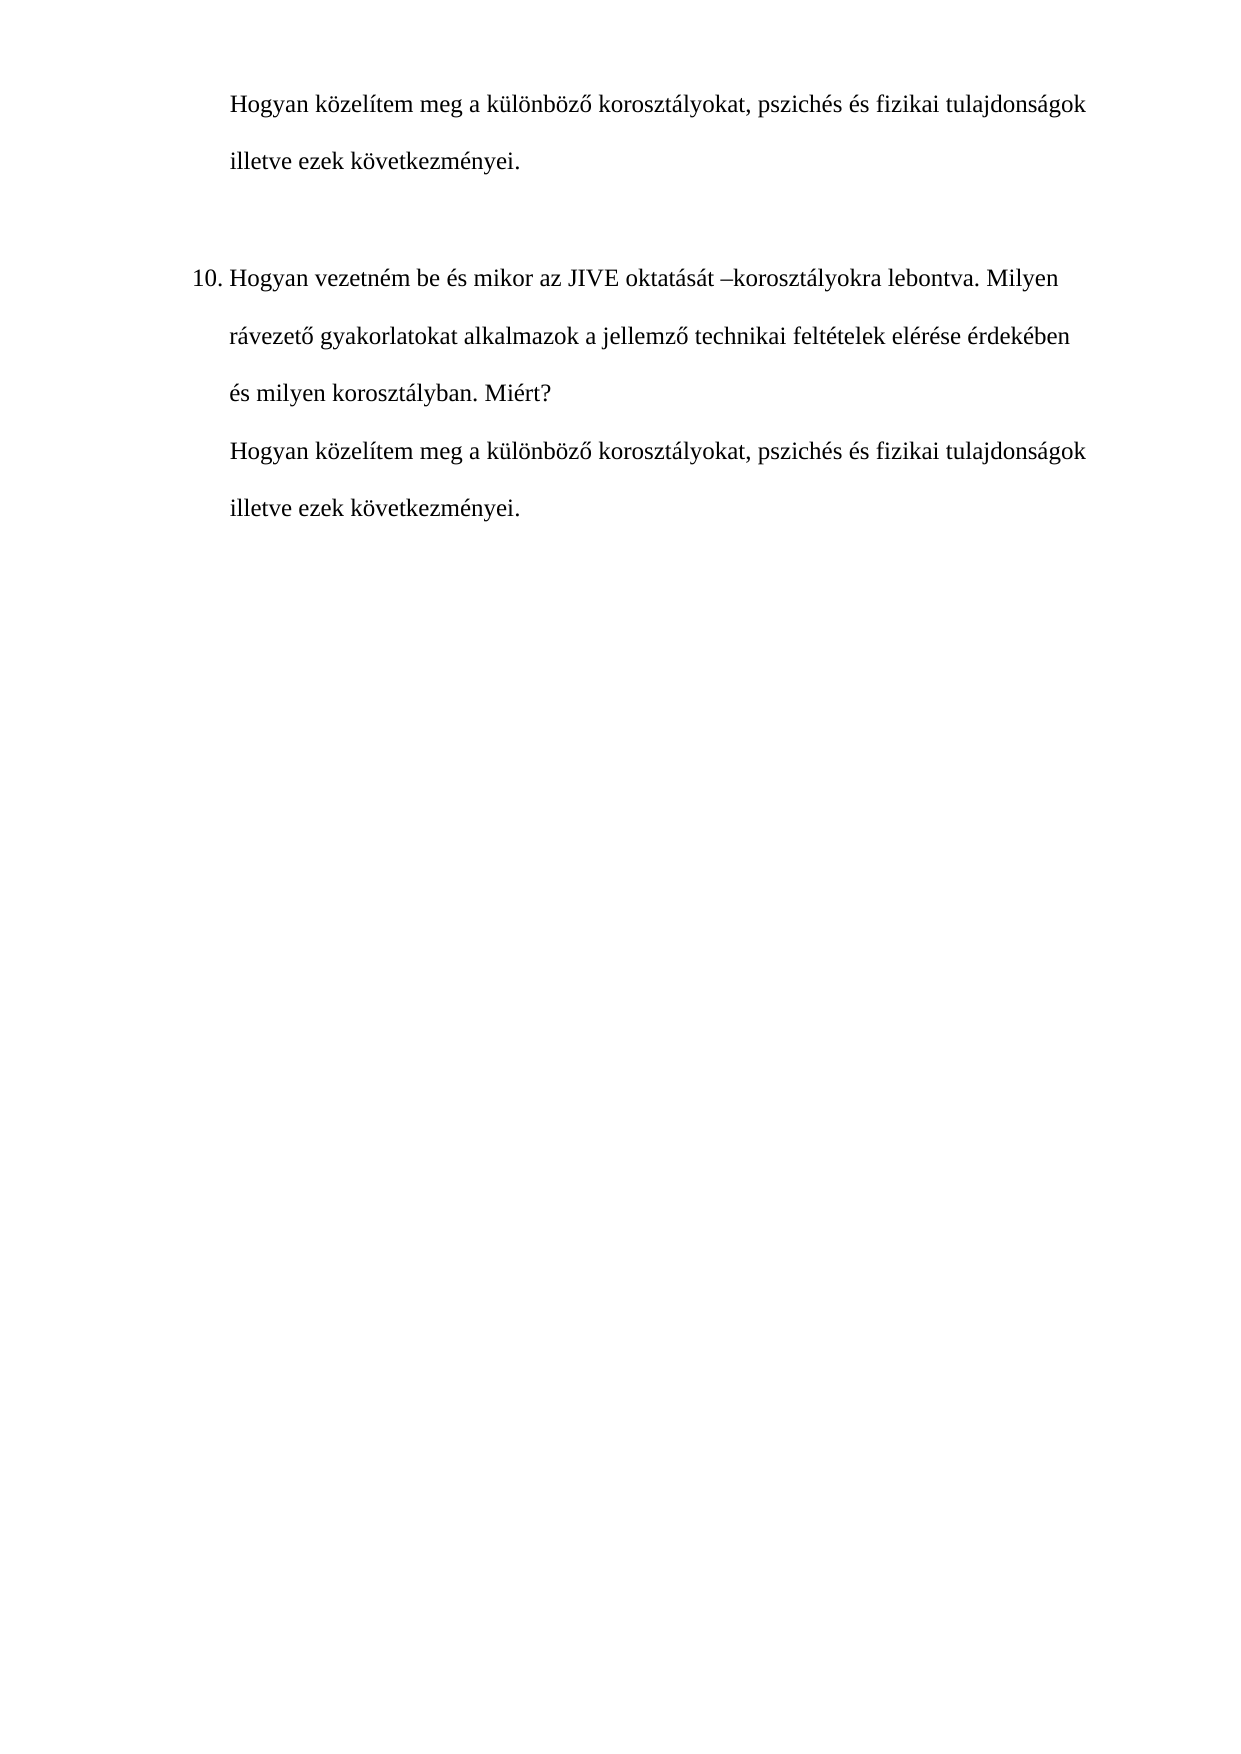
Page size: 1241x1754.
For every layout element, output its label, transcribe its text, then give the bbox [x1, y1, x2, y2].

text Hogyan közelítem meg a különböző korosztályokat, pszichés és fizikai tulajdonságok illetve ezek következményei. [229, 436, 1093, 522]
text Hogyan közelítem meg a különböző korosztályokat, pszichés és fizikai tulajdonságok illetve ezek következményei. [229, 89, 1093, 175]
list Hogyan vezetném be és mikor az JIVE oktatását –korosztályokra lebontva. Milyen rávezető gyakorlatokat alkalmazok a jellemző technikai feltételek elérése érdekében és milyen korosztályban. Miért? [192, 263, 1093, 407]
